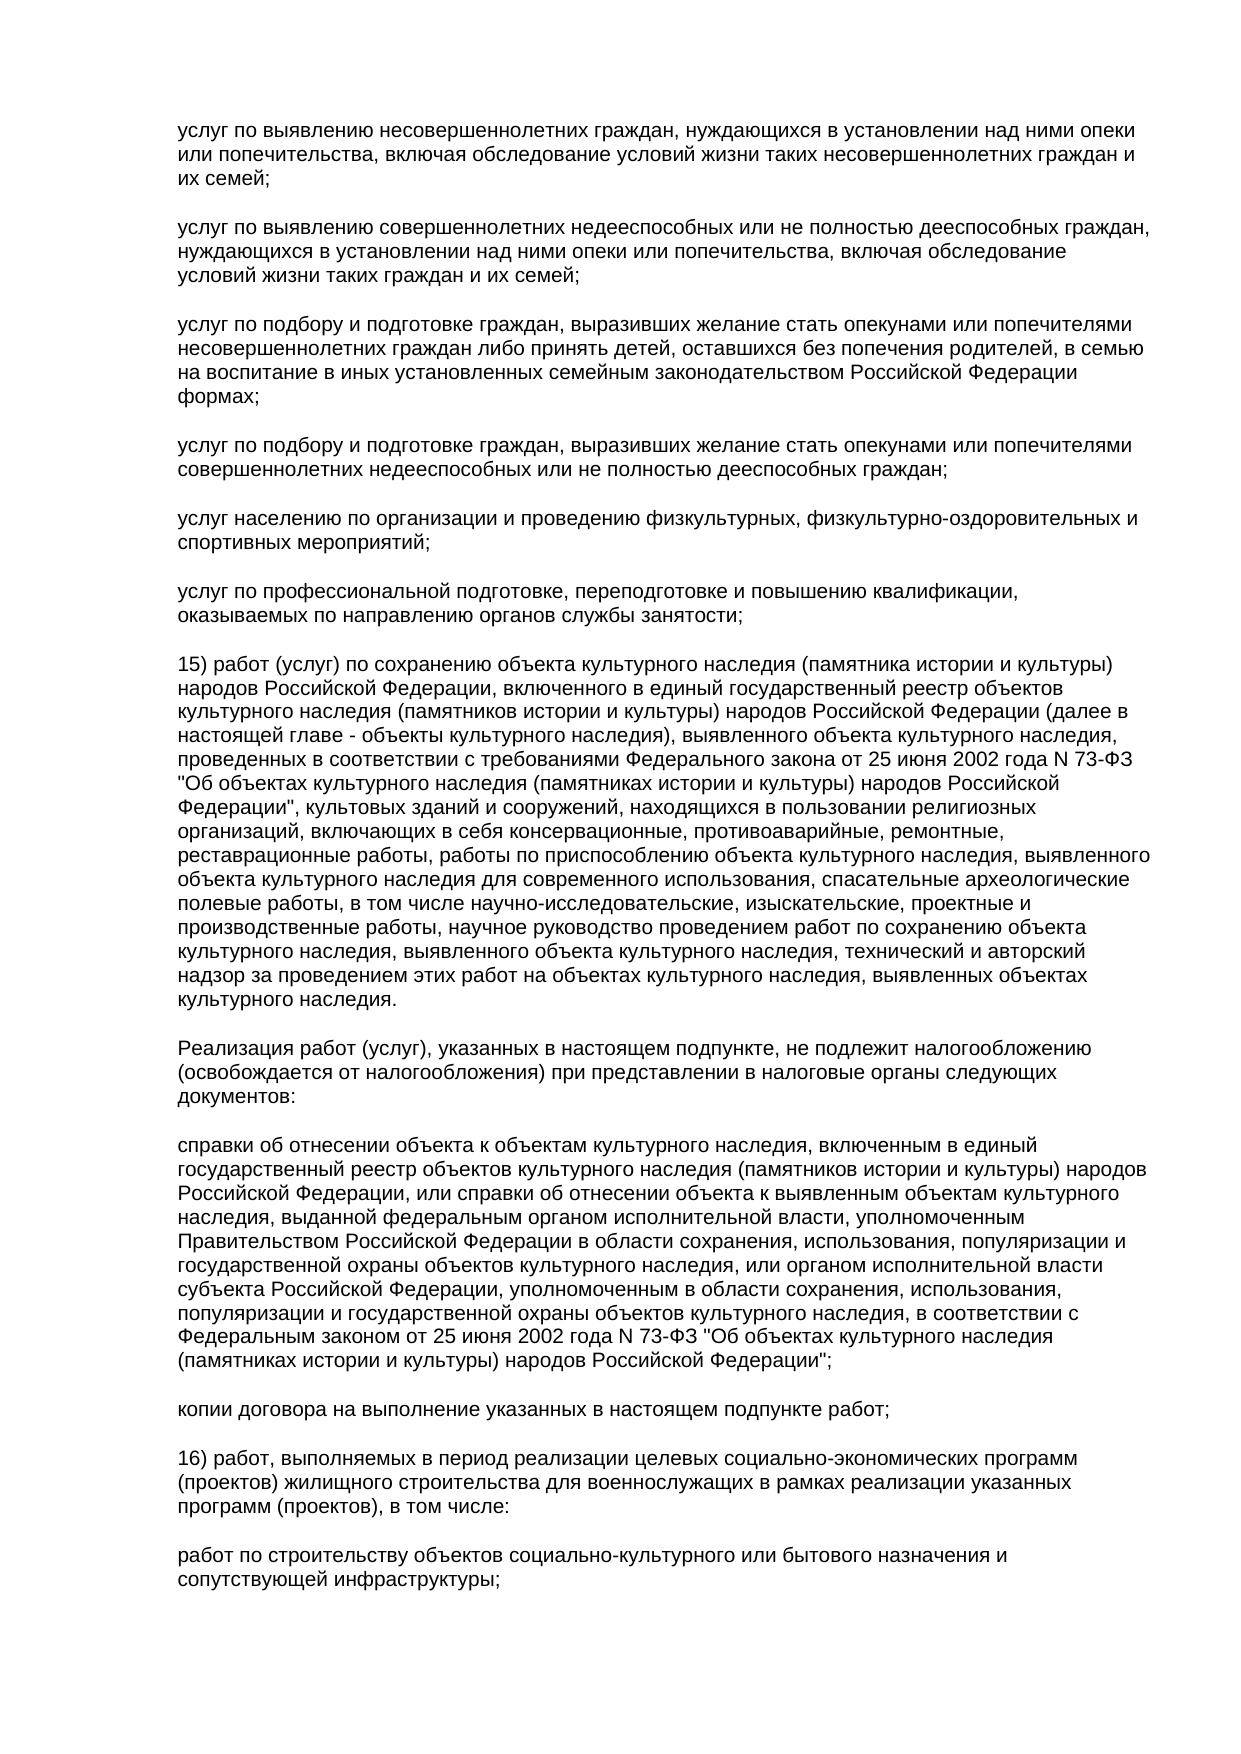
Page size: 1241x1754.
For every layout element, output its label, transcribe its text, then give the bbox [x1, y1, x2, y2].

text 16) работ, выполняемых в период реализации целевых социально-экономических программ (проектов) жилищного строительства для военнослужащих в рамках реализации указанных программ (проектов), в том числе: [177, 1446, 1152, 1518]
text услуг по подбору и подготовке граждан, выразивших желание стать опекунами или попечителями несовершеннолетних граждан либо принять детей, оставшихся без попечения родителей, в семью на воспитание в иных установленных семейным законодательством Российской Федерации формах; [177, 312, 1152, 408]
text услуг по выявлению несовершеннолетних граждан, нуждающихся в установлении над ними опеки или попечительства, включая обследование условий жизни таких несовершеннолетних граждан и их семей; [177, 118, 1152, 190]
text справки об отнесении объекта к объектам культурного наследия, включенным в единый государственный реестр объектов культурного наследия (памятников истории и культуры) народов Российской Федерации, или справки об отнесении объекта к выявленным объектам культурного наследия, выданной федеральным органом исполнительной власти, уполномоченным Правительством Российской Федерации в области сохранения, использования, популяризации и государственной охраны объектов культурного наследия, или органом исполнительной власти субъекта Российской Федерации, уполномоченным в области сохранения, использования, популяризации и государственной охраны объектов культурного наследия, в соответствии с Федеральным законом от 25 июня 2002 года N 73-ФЗ "Об объектах культурного наследия (памятниках истории и культуры) народов Российской Федерации"; [177, 1133, 1152, 1372]
text копии договора на выполнение указанных в настоящем подпункте работ; [177, 1397, 1152, 1421]
text услуг населению по организации и проведению физкультурных, физкультурно-оздоровительных и спортивных мероприятий; [177, 506, 1152, 553]
text работ по строительству объектов социально-культурного или бытового назначения и сопутствующей инфраструктуры; [177, 1543, 1152, 1591]
text услуг по выявлению совершеннолетних недееспособных или не полностью дееспособных граждан, нуждающихся в установлении над ними опеки или попечительства, включая обследование условий жизни таких граждан и их семей; [177, 215, 1152, 287]
text услуг по подбору и подготовке граждан, выразивших желание стать опекунами или попечителями совершеннолетних недееспособных или не полностью дееспособных граждан; [177, 433, 1152, 481]
text 15) работ (услуг) по сохранению объекта культурного наследия (памятника истории и культуры) народов Российской Федерации, включенного в единый государственный реестр объектов культурного наследия (памятников истории и культуры) народов Российской Федерации (далее в настоящей главе - объекты культурного наследия), выявленного объекта культурного наследия, проведенных в соответствии с требованиями Федерального закона от 25 июня 2002 года N 73-ФЗ "Об объектах культурного наследия (памятниках истории и культуры) народов Российской Федерации", культовых зданий и сооружений, находящихся в пользовании религиозных организаций, включающих в себя консервационные, противоаварийные, ремонтные, реставрационные работы, работы по приспособлению объекта культурного наследия, выявленного объекта культурного наследия для современного использования, спасательные археологические полевые работы, в том числе научно-исследовательские, изыскательские, проектные и производственные работы, научное руководство проведением работ по сохранению объекта культурного наследия, выявленного объекта культурного наследия, технический и авторский надзор за проведением этих работ на объектах культурного наследия, выявленных объектах культурного наследия. [177, 651, 1152, 1011]
text Реализация работ (услуг), указанных в настоящем подпункте, не подлежит налогообложению (освобождается от налогообложения) при представлении в налоговые органы следующих документов: [177, 1036, 1152, 1108]
text услуг по профессиональной подготовке, переподготовке и повышению квалификации, оказываемых по направлению органов службы занятости; [177, 578, 1152, 626]
